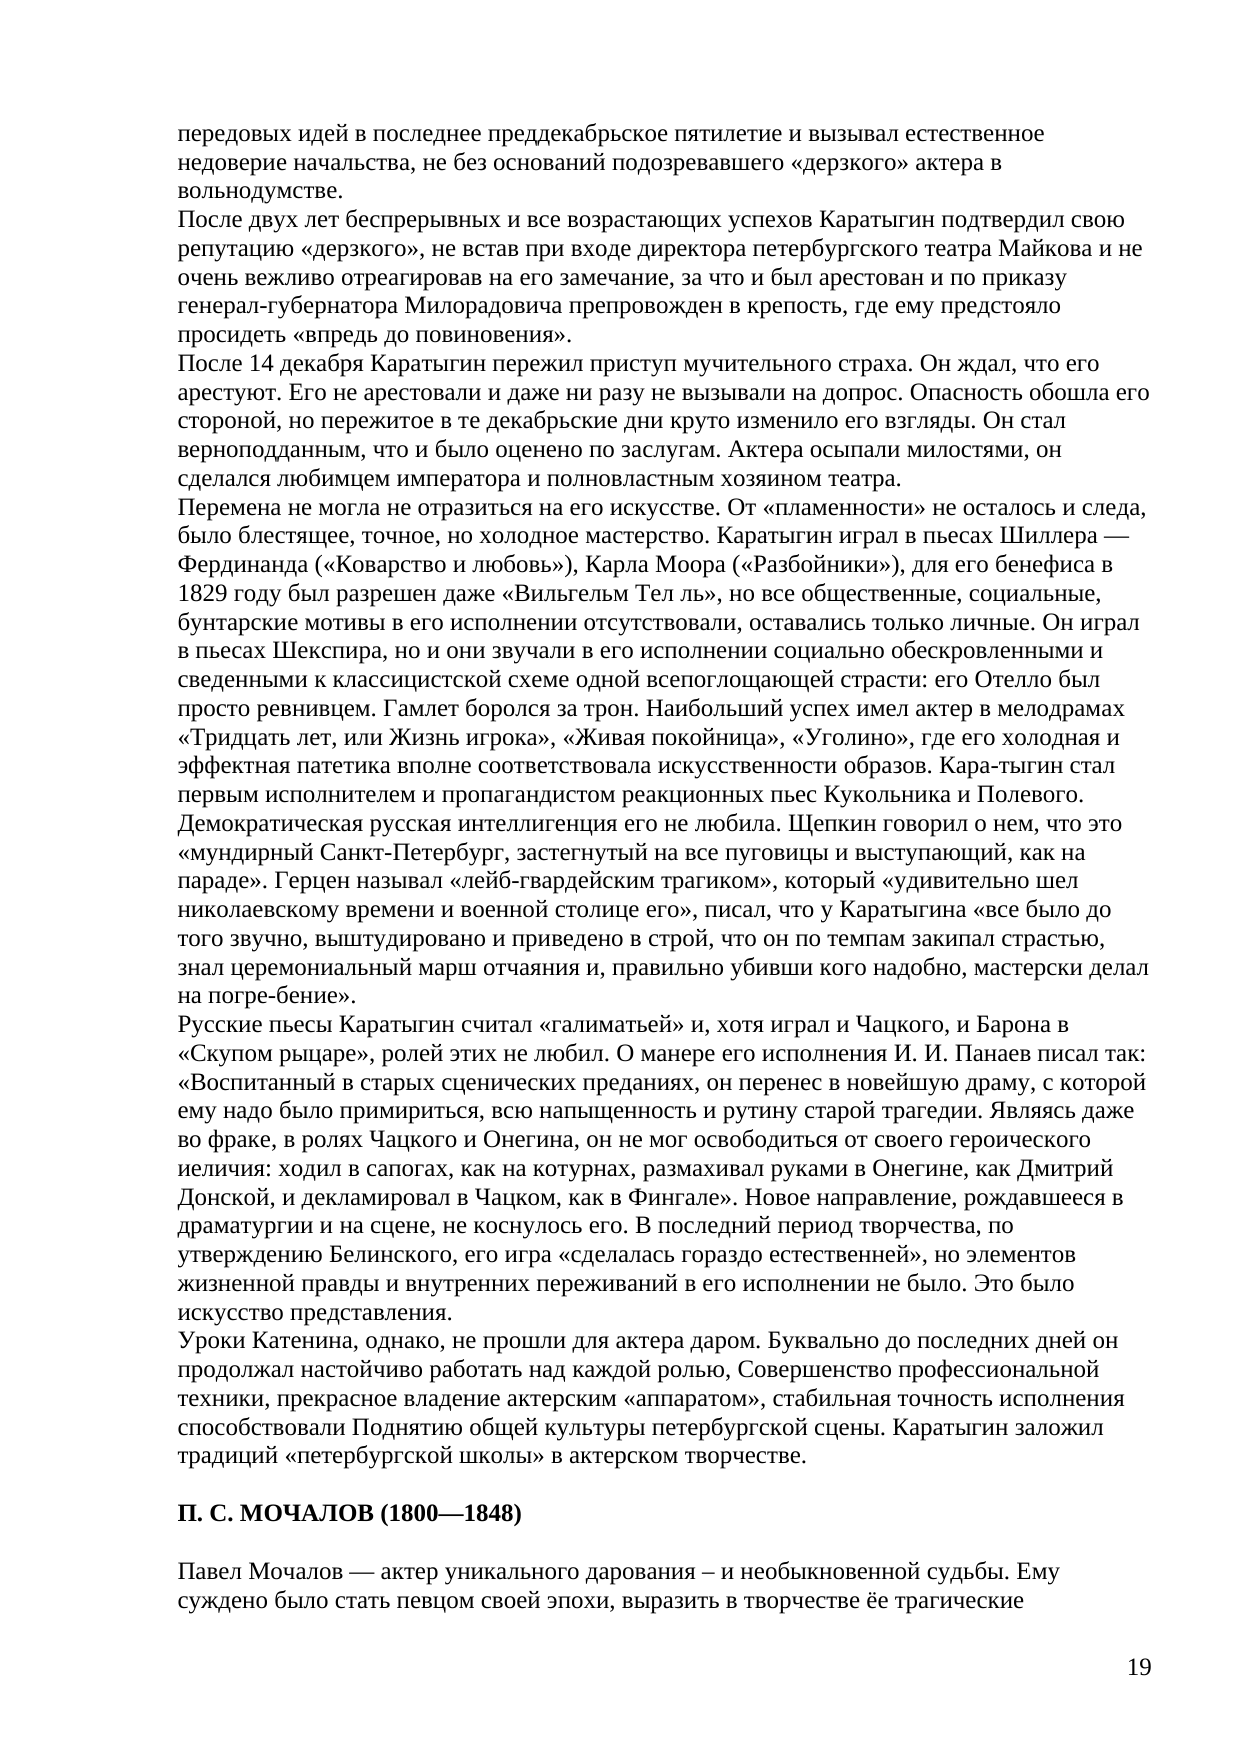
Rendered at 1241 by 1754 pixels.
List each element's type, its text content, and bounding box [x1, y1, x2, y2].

text П. С. МОЧАЛОВ (1800—1848) [177, 1498, 1152, 1527]
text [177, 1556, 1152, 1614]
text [177, 118, 1152, 1469]
